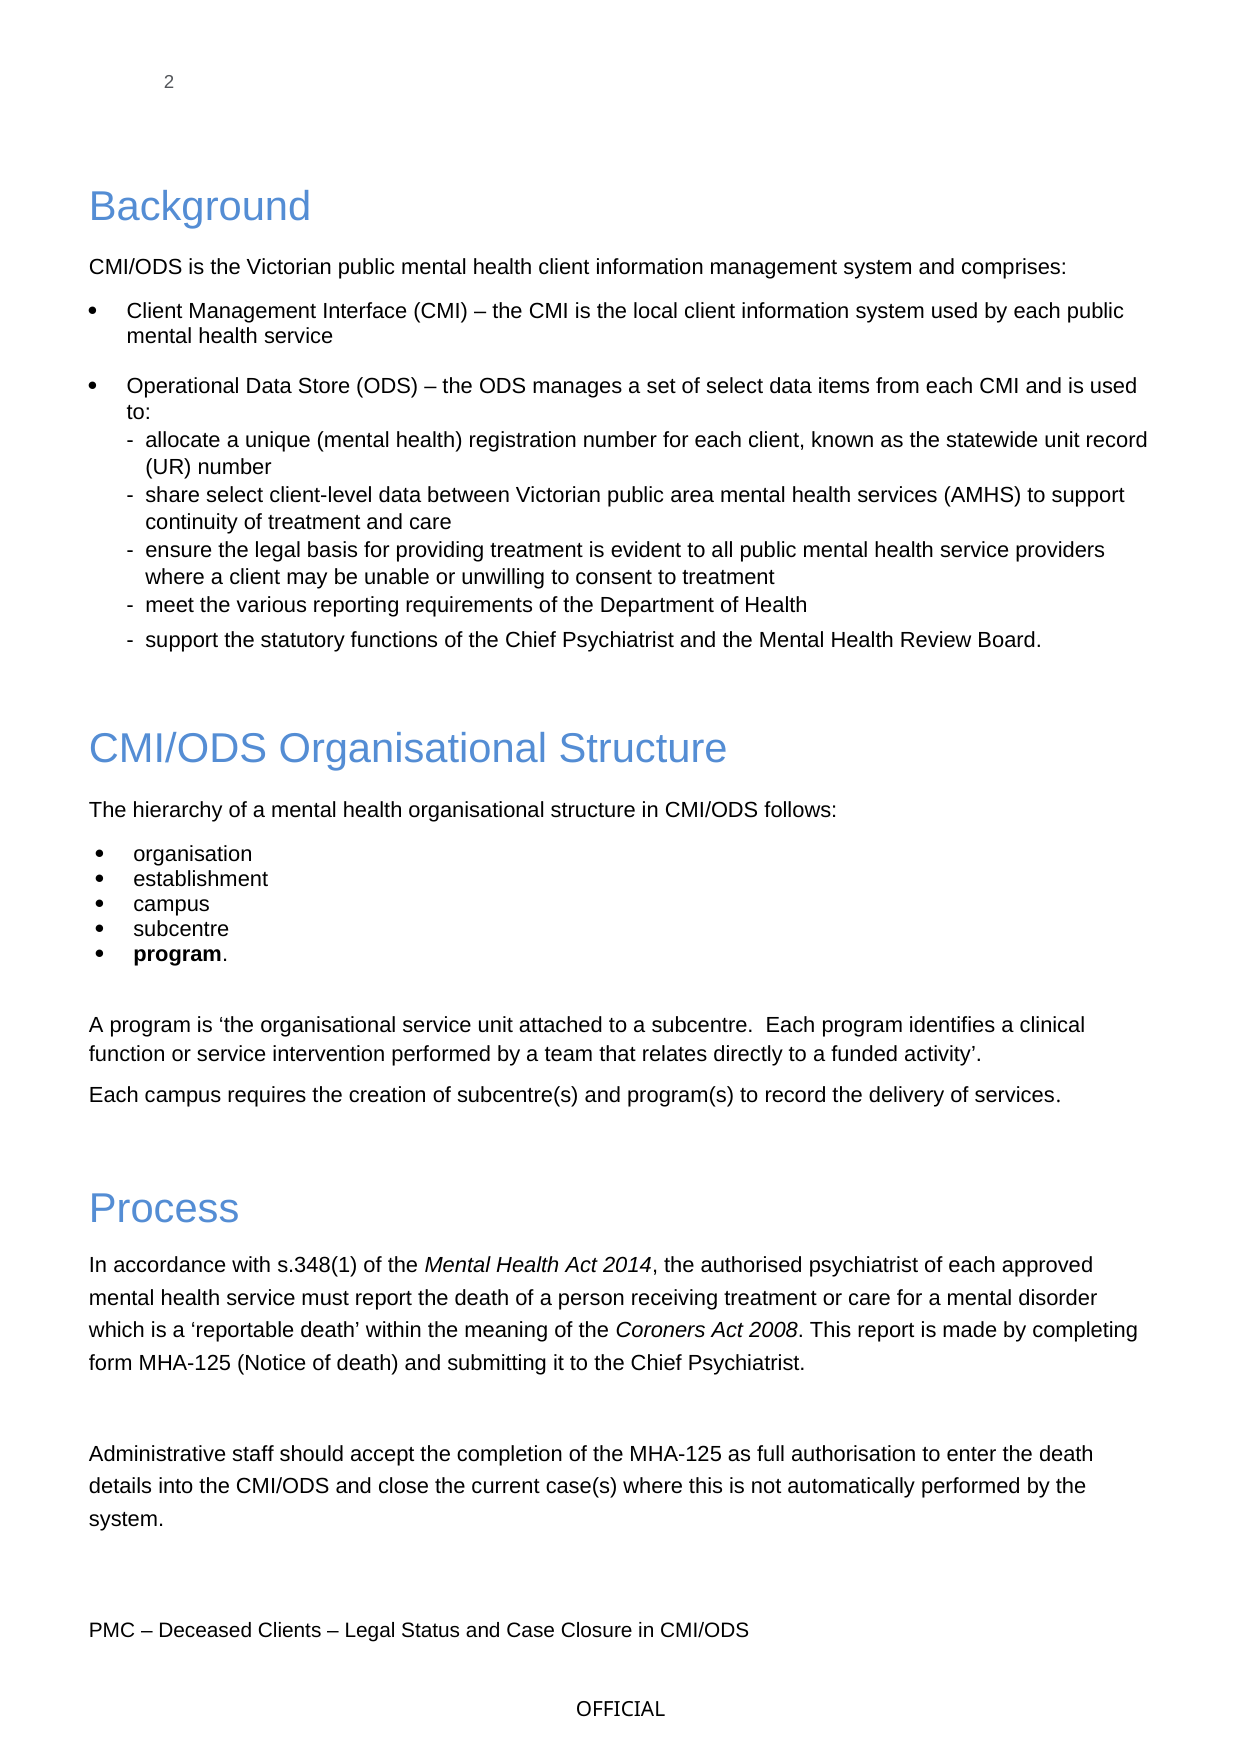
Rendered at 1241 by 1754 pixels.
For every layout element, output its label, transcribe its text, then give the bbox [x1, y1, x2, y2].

list meet the various reporting requirements of the Department of Health [126, 589, 1152, 618]
list program. [96, 941, 1152, 966]
text Administrative staff should accept the completion of the MHA-125 as full authorisation to enter the death details into the CMI/ODS and close the current case(s) where this is not automatically performed by the system. [89, 1440, 1152, 1531]
text The hierarchy of a mental health organisational structure in CMI/ODS follows: [89, 792, 1152, 822]
list establishment [96, 866, 1152, 891]
subtitle Background [89, 181, 1152, 229]
list ensure the legal basis for providing treatment is evident to all public mental health service providers where a client may be unable or unwilling to consent to treatment [126, 534, 1152, 589]
text In accordance with s.348(1) of the Mental Health Act 2014, the authorised psychiatrist of each approved mental health service must report the death of a person receiving treatment or care for a mental disorder which is a ‘reportable death’ within the meaning of the Coroners Act 2008. This report is made by completing form MHA-125 (Notice of death) and submitting it to the Chief Psychiatrist. [89, 1252, 1152, 1375]
subtitle CMI/ODS Organisational Structure [89, 724, 1152, 772]
text CMI/ODS is the Victorian public mental health client information management system and comprises: [89, 250, 1152, 279]
list support the statutory functions of the Chief Psychiatrist and the Mental Health Review Board. [126, 624, 1152, 654]
list Client Management Interface (CMI) – the CMI is the local client information system used by each public mental health service [89, 298, 1152, 348]
text Each campus requires the creation of subcentre(s) and program(s) to record the delivery of services. [89, 1079, 1152, 1108]
subtitle Process [89, 1183, 1152, 1231]
text A program is ‘the organisational service unit attached to a subcentre. Each program identifies a clinical function or service intervention performed by a team that relates directly to a funded activity’. [89, 1008, 1152, 1066]
list share select client-level data between Victorian public area mental health services (AMHS) to support continuity of treatment and care [126, 479, 1152, 534]
list campus [96, 891, 1152, 916]
list subcentre [96, 916, 1152, 941]
list allocate a unique (mental health) registration number for each client, known as the statewide unit record () number [126, 424, 1152, 479]
list organisation [96, 840, 1152, 866]
list Operational Data Store (ODS) – the ODS manages a set of select data items from each CMI and is used to: [89, 373, 1152, 424]
